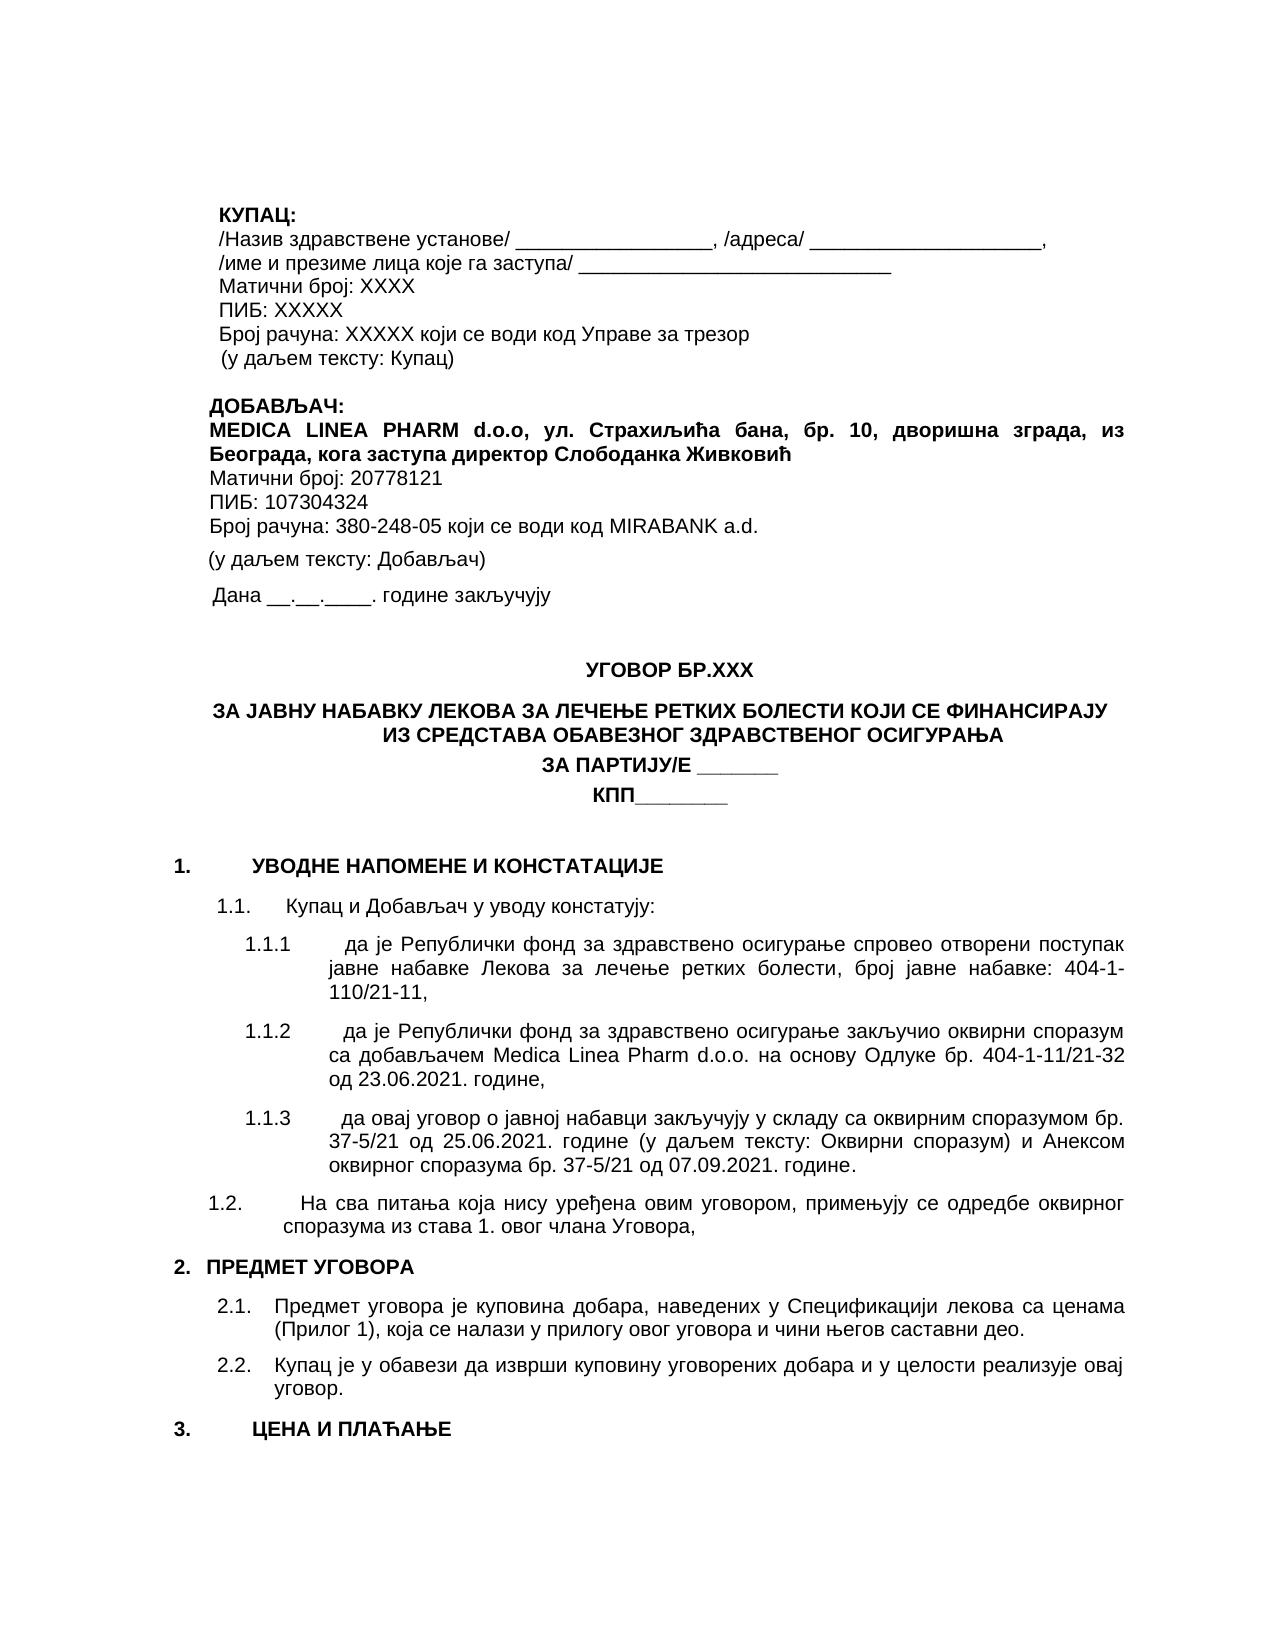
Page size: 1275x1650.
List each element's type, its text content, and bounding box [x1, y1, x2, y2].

text ДОБАВЉАЧ: [209, 394, 1125, 418]
list Предмет уговора је куповина добара, наведених у Спецификацији лекова са ценама (Прилог 1), која се налази у прилогу овог уговора и чини његов саставни део. [217, 1295, 1125, 1341]
text Матични број: XXXX [219, 274, 1125, 298]
list УВОДНЕ НАПОМЕНЕ И КОНСТАТАЦИЈЕ [174, 854, 1123, 878]
text ЗА ПАРТИЈУ/Е _______ [197, 753, 1123, 777]
text Број рачуна: 380-248-05 који се води код MIRABANK a.d. [209, 514, 1125, 538]
list да је Републички фонд за здравствено осигурање спровео отворени поступак јавне набавке Лекова за лечење ретких болести, број јавне набавке: 404-1-110/21-11, [244, 932, 1125, 1003]
list да је Републички фонд за здравствено осигурање закључио оквирни споразум са добављачем Medica Linea Pharm d.o.o. на основу Одлуке бр. 404-1-11/21-32 од 23.06.2021. године, [244, 1018, 1125, 1090]
text Матични број: 20778121 [209, 466, 1125, 490]
text УГОВОР БР.ХХХ [586, 660, 1125, 682]
text MEDICA LINEA PHARM d.o.o, ул. Страхиљића бана, бр. 10, дворишна зграда, из Београда, кога заступа директор Слободанка Живковић [209, 418, 1125, 466]
text (у даљем тексту: Купац) [209, 346, 1125, 370]
list Купац и Добављач у уводу констатују: [216, 895, 1125, 918]
text КПП________ [197, 783, 1123, 807]
text ЗА ЈАВНУ НАБАВКУ ЛЕКОВА ЗА ЛЕЧЕЊЕ РЕТКИХ БОЛЕСТИ КОЈИ СЕ ФИНАНСИРАЈУ ИЗ СРЕДСТАВА ОБАВЕЗНОГ ЗДРАВСТВЕНОГ ОСИГУРАЊА [197, 699, 1123, 747]
list ПРЕДМЕТ УГОВОРА [174, 1254, 1123, 1278]
list На сва питања која нису уређена овим уговором, примењују се одредбе оквирног споразума из става 1. овог члана Уговора, [208, 1192, 1125, 1238]
text ПИБ: XXXXX [219, 298, 1125, 322]
text ПИБ: 107304324 [209, 490, 1125, 514]
text Дана __.__.____. године закључују [212, 583, 1125, 607]
list Купац је у обавези да изврши куповину уговорених добара и у целости реализује овај уговор. [217, 1355, 1125, 1400]
text (у даљем тексту: Добављач) [150, 550, 1125, 570]
list ЦЕНА И ПЛАЋАЊЕ [174, 1417, 1123, 1441]
text Број рачуна: XXXXX који се води код Управе за трезор [219, 322, 1125, 346]
text /Назив здравствене установе/ _________________, /адреса/ ____________________, /име и презиме лица које га заступа/ ___________________________ [219, 226, 1079, 274]
text КУПАЦ: [219, 202, 1125, 226]
list да овај уговор о јавној набавци закључују у складу са оквирним споразумом бр. 37-5/21 од 25.06.2021. године (у даљем тексту: Оквирни споразум) и Анексом оквирног споразума бр. 37-5/21 од 07.09.2021. године. [244, 1105, 1125, 1177]
